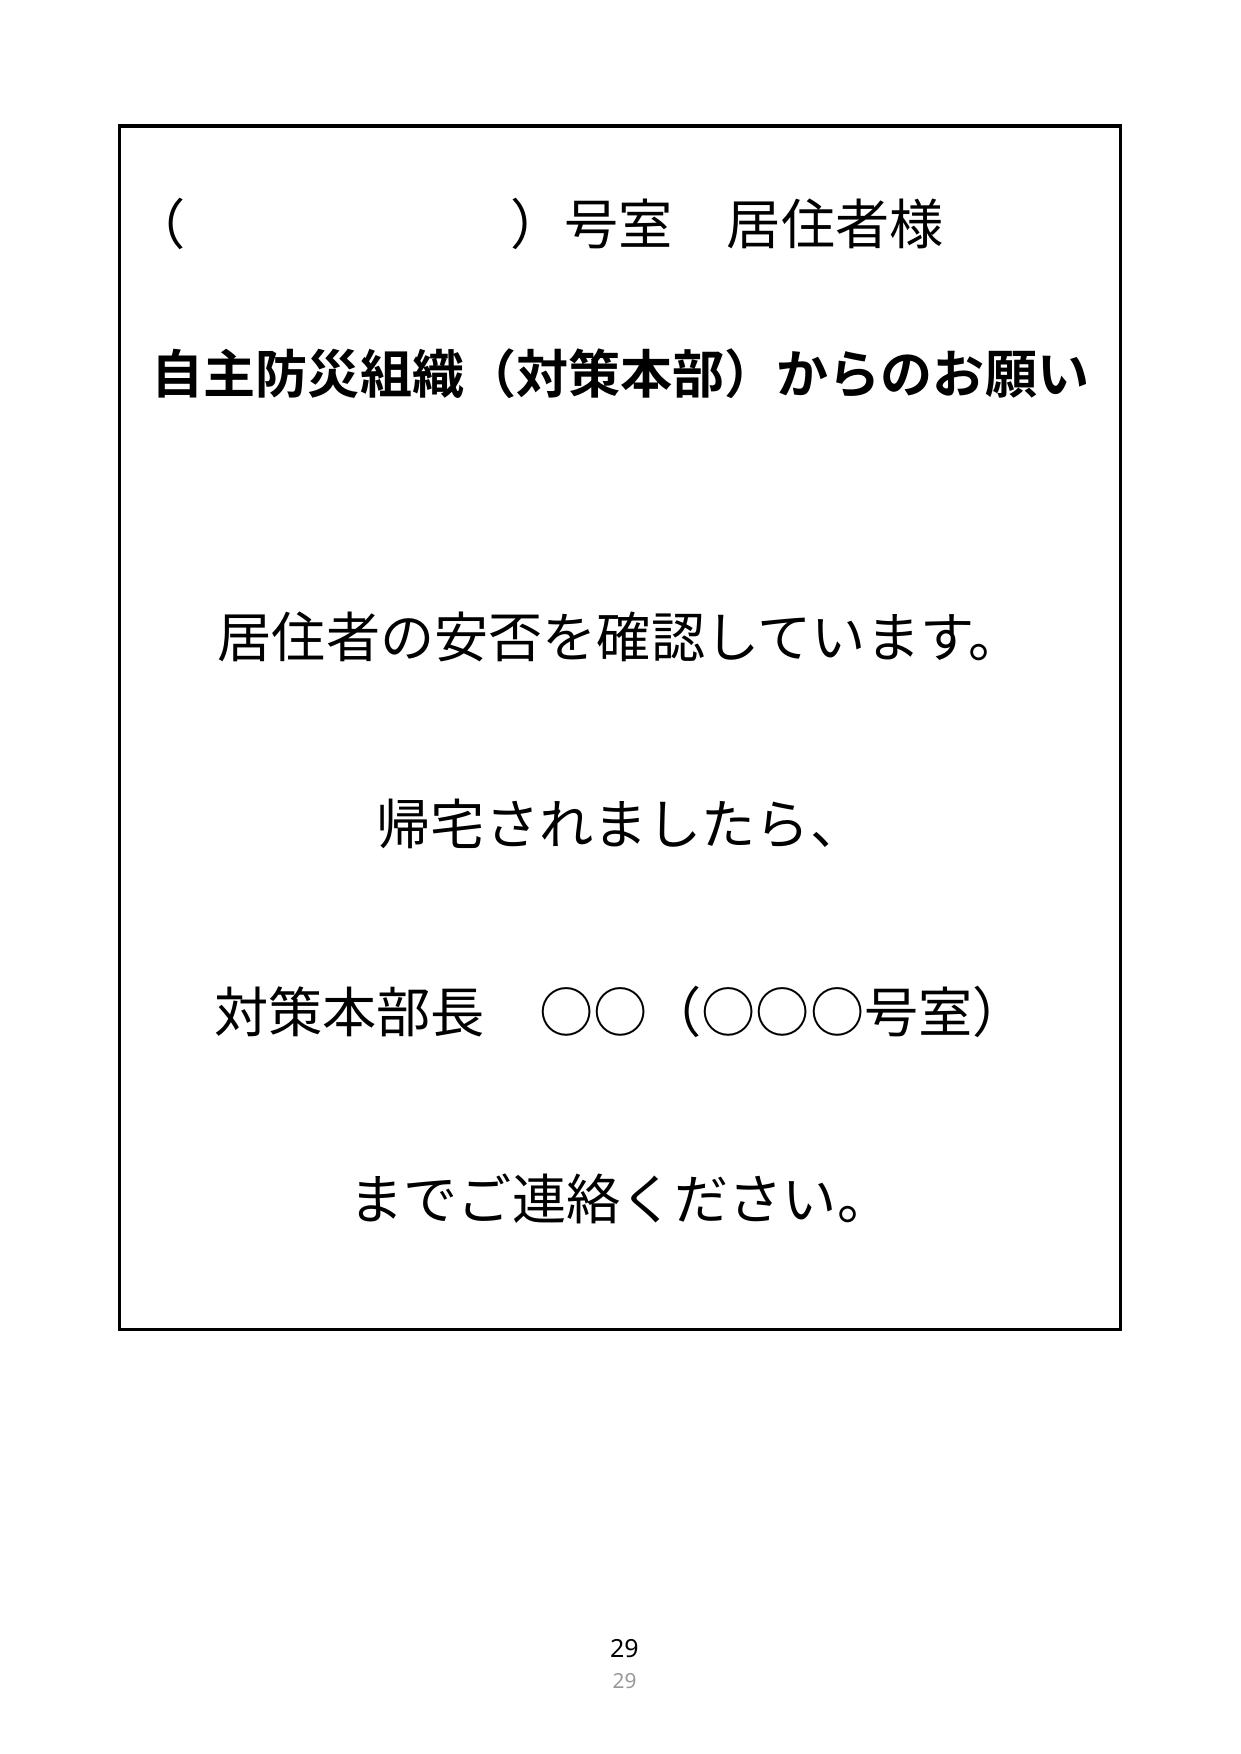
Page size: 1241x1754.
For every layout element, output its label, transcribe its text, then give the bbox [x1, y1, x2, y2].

table_header （ ）号室 居住者様 自主防災組織（対策本部）からのお願い 居住者の安否を確認しています。 帰宅されましたら、 対策本部長 ○○（○○○号室） までご連絡ください。 [121, 128, 1119, 1327]
